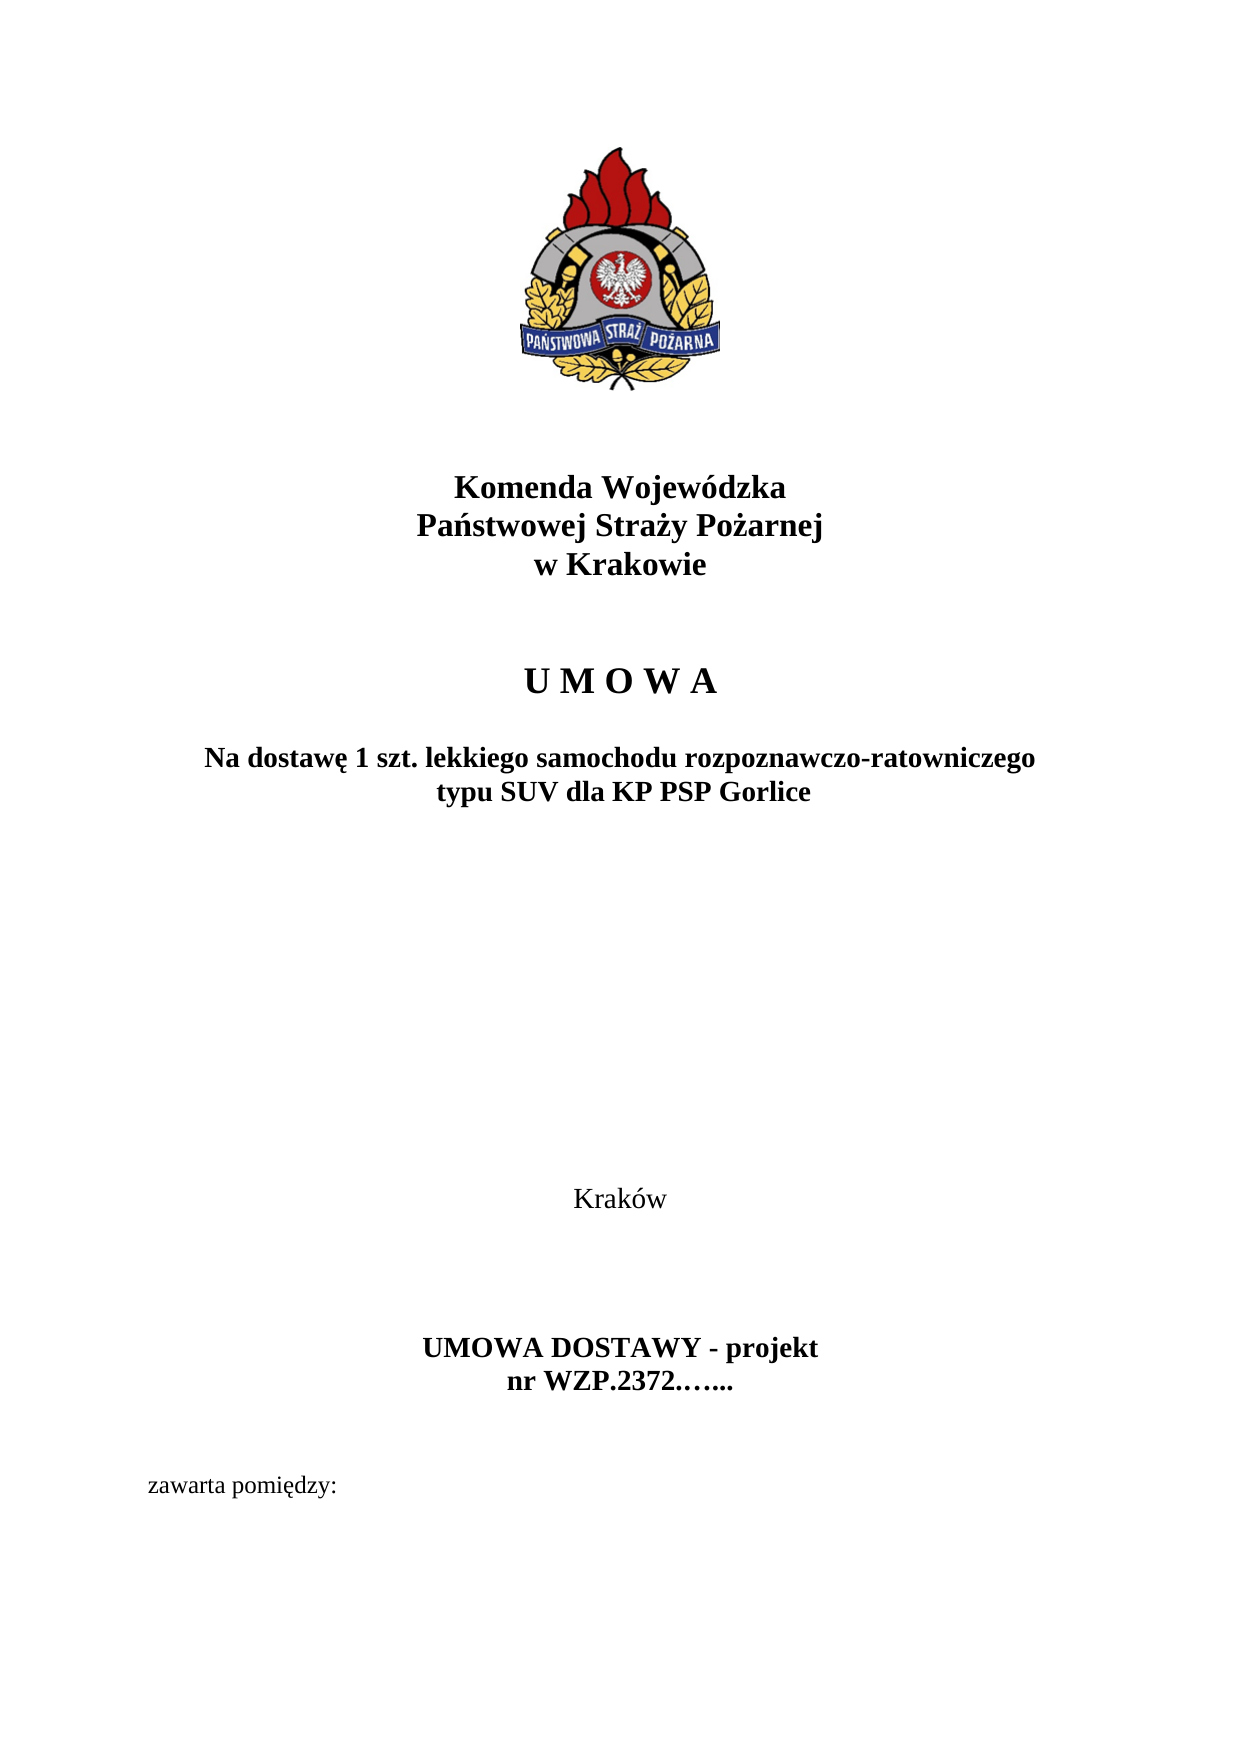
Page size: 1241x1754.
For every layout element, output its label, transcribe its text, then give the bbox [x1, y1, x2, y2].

text typu SUV dla KP PSP Gorlice [148, 774, 1093, 807]
text nr WZP.2372.…... [148, 1363, 1093, 1397]
picture [520, 147, 720, 391]
text zawarta pomiędzy: [148, 1470, 1093, 1499]
text Komenda Wojewódzka [148, 467, 1093, 506]
text UMOWA DOSTAWY - projekt [148, 1330, 1093, 1363]
text Kraków [148, 1181, 1093, 1215]
text U M O W A [148, 659, 1093, 702]
text Państwowej Straży Pożarnej [148, 506, 1093, 544]
text w Krakowie [148, 544, 1093, 582]
text Na dostawę 1 szt. lekkiego samochodu rozpoznawczo-ratowniczego [148, 740, 1093, 774]
